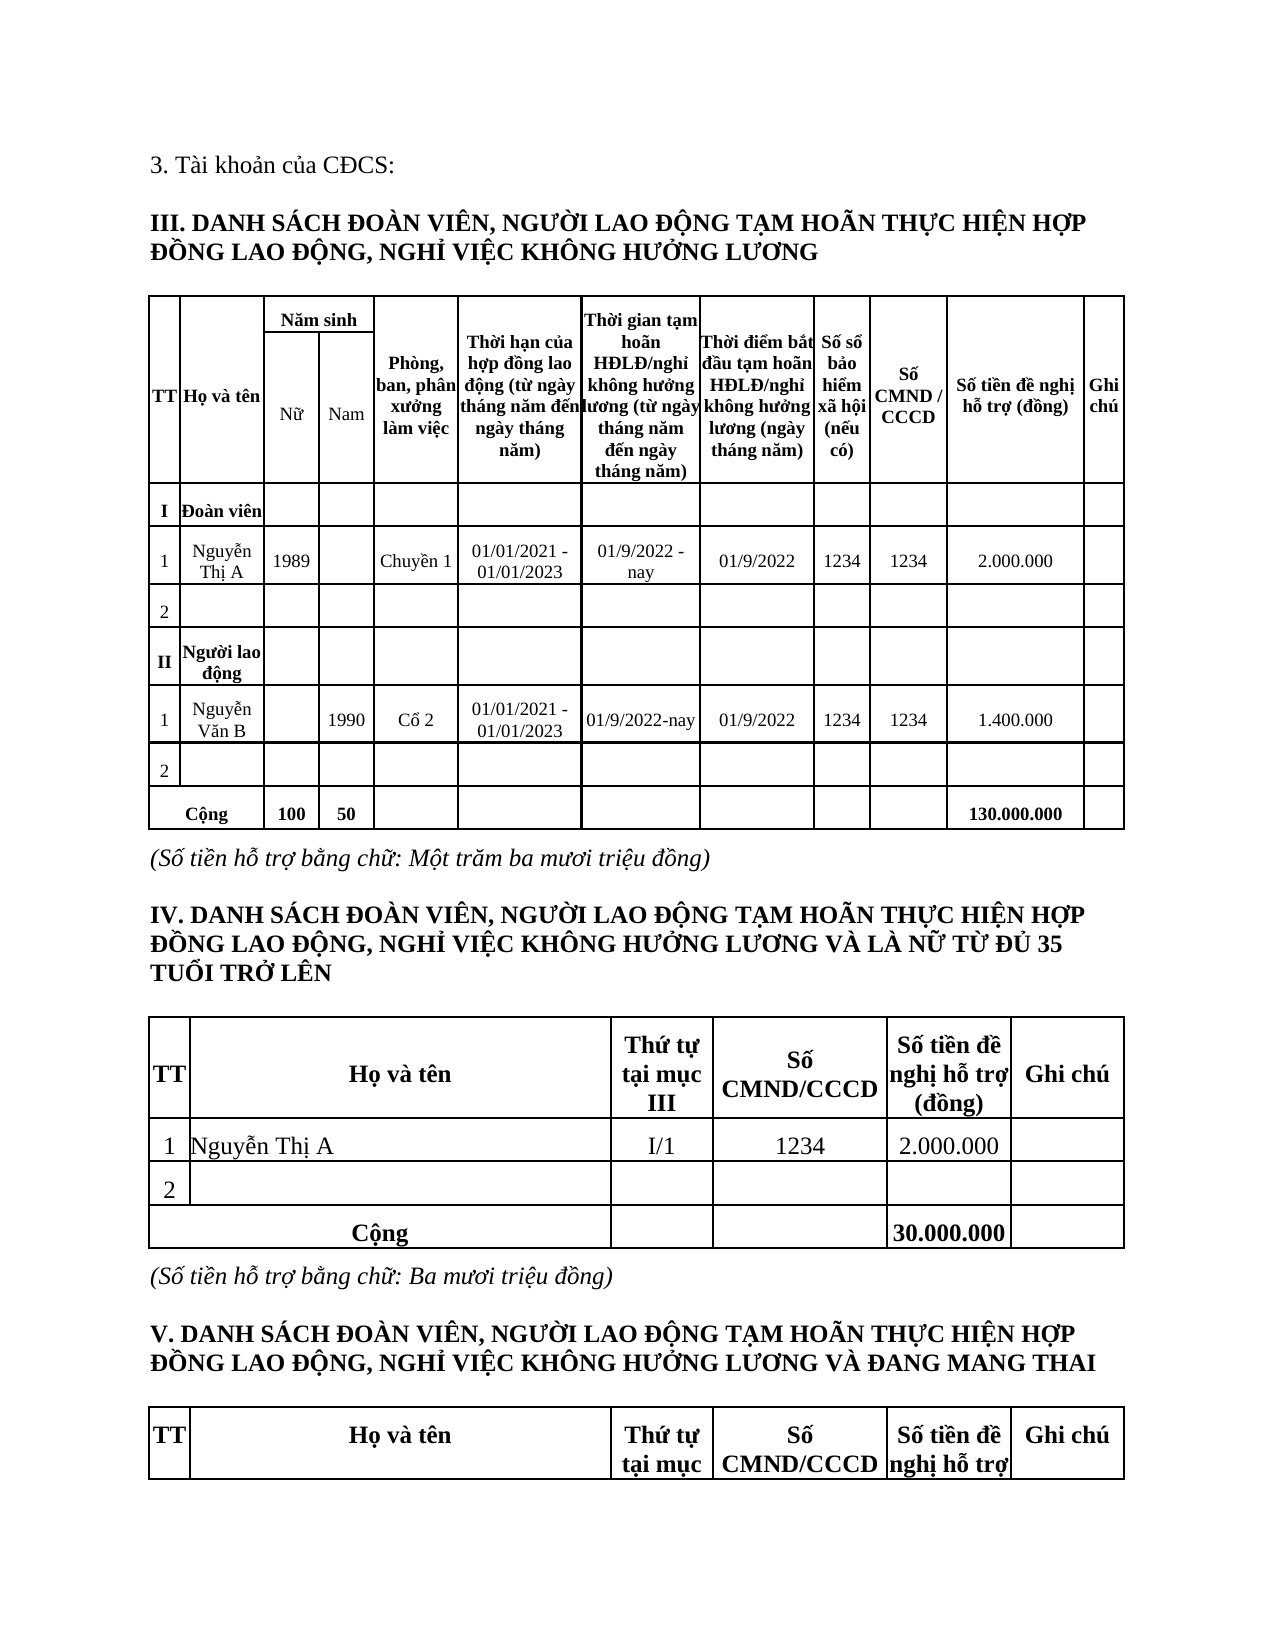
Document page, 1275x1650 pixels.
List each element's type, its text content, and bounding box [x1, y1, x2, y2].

table_header Thời hạn của hợp đồng lao động (từ ngày tháng năm đến ngày tháng năm) [459, 297, 580, 482]
table_cell Nam [320, 333, 373, 482]
table_cell [1085, 787, 1123, 828]
table_cell [583, 585, 699, 626]
table_cell 1234 [815, 686, 869, 741]
table_cell [181, 744, 263, 785]
table_cell [701, 585, 813, 626]
table_cell [375, 628, 457, 684]
table_header Phòng, ban, phân xưởng làm việc [375, 297, 457, 482]
table_cell [1085, 628, 1123, 684]
table_cell [871, 744, 946, 785]
table_cell 100 [265, 787, 318, 828]
table_cell [583, 628, 699, 684]
table_cell 01/9/2022 [701, 527, 813, 583]
table_cell 1234 [714, 1119, 886, 1160]
table_cell [1085, 527, 1123, 583]
table_cell [815, 744, 869, 785]
table_cell [181, 585, 263, 626]
table_cell 2 [150, 1162, 189, 1203]
table_cell [948, 628, 1083, 684]
table_cell [612, 1162, 712, 1203]
table_cell [1012, 1206, 1123, 1247]
table_cell 01/9/2022 - nay [583, 527, 699, 583]
table_cell [583, 484, 699, 525]
table_cell [1085, 686, 1123, 741]
table_cell 01/01/2021 - 01/01/2023 [459, 527, 580, 583]
table_cell 1990 [320, 686, 373, 741]
table_header Thứ tự tại mục III [612, 1018, 712, 1117]
table_header Họ và tên [191, 1018, 610, 1117]
table_cell I/1 [612, 1119, 712, 1160]
table_header Số sổ bảo hiểm xã hội (nếu có) [815, 297, 869, 482]
table_cell [1085, 484, 1123, 525]
table_cell [1085, 744, 1123, 785]
table_header Họ và tên [191, 1408, 610, 1478]
table_cell [612, 1206, 712, 1247]
table_cell [320, 628, 373, 684]
table_cell [948, 585, 1083, 626]
table_cell [320, 484, 373, 525]
table_cell [320, 744, 373, 785]
table_cell 1989 [265, 527, 318, 583]
table_cell [714, 1162, 886, 1203]
table_cell 50 [320, 787, 373, 828]
table_cell [320, 585, 373, 626]
table_cell Nguyễn Thị A [181, 527, 263, 583]
table_cell [815, 628, 869, 684]
table_cell [375, 744, 457, 785]
table_header TT [150, 1408, 189, 1478]
table_cell 2 [150, 585, 179, 626]
table_cell [1012, 1119, 1123, 1160]
table_cell [701, 628, 813, 684]
table_cell [320, 527, 373, 583]
table_cell [459, 484, 580, 525]
table_cell [871, 585, 946, 626]
table_cell [701, 484, 813, 525]
table_cell 01/9/2022-nay [583, 686, 699, 741]
table_header Số tiền đề nghị hỗ trợ (đồng) [948, 297, 1083, 482]
table_cell Nguyễn Thị A [191, 1119, 610, 1160]
table_cell [871, 484, 946, 525]
table_cell [948, 484, 1083, 525]
table_cell 2.000.000 [888, 1119, 1010, 1160]
table_cell [583, 787, 699, 828]
table_cell Người lao động [181, 628, 263, 684]
table_cell [1085, 585, 1123, 626]
table_cell [815, 484, 869, 525]
table_cell [459, 744, 580, 785]
table_header Ghi chú [1085, 297, 1123, 482]
table_cell I [150, 484, 179, 525]
table_cell 1.400.000 [948, 686, 1083, 741]
table_cell 01/01/2021 - 01/01/2023 [459, 686, 580, 741]
table_cell Nữ [265, 333, 318, 482]
table_cell [459, 628, 580, 684]
table_cell Cộng [150, 1206, 610, 1247]
table_cell 1 [150, 686, 179, 741]
table_cell [265, 628, 318, 684]
table_cell 1 [150, 527, 179, 583]
table_header Thời gian tạm hoãn HĐLĐ/nghỉ không hưởng lương (từ ngày tháng năm đến ngày tháng năm) [583, 297, 699, 482]
table_cell [459, 787, 580, 828]
text IV. DANH SÁCH ĐOÀN VIÊN, NGƯỜI LAO ĐỘNG TẠM HOÃN THỰC HIỆN HỢP ĐỒNG LAO ĐỘNG, NGHỈ VIỆC KHÔNG HƯỞNG LƯƠNG VÀ LÀ NỮ TỪ ĐỦ 35 TUỔI TRỞ LÊN [150, 901, 1125, 987]
table_cell [888, 1162, 1010, 1203]
table_cell Cộng [150, 787, 263, 828]
table_cell 2 [150, 744, 179, 785]
table_cell [375, 585, 457, 626]
table_cell [265, 744, 318, 785]
text III. DANH SÁCH ĐOÀN VIÊN, NGƯỜI LAO ĐỘNG TẠM HOÃN THỰC HIỆN HỢP ĐỒNG LAO ĐỘNG, NGHỈ VIỆC KHÔNG HƯỞNG LƯƠNG [150, 208, 1125, 265]
table_cell Cổ 2 [375, 686, 457, 741]
table_header Số CMND/CCCD [714, 1408, 886, 1478]
table_header Họ và tên [181, 297, 263, 482]
table_cell [871, 628, 946, 684]
table_cell 130.000.000 [948, 787, 1083, 828]
table_cell [375, 484, 457, 525]
table_header Số CMND /CCCD [871, 297, 946, 482]
text (Số tiền hỗ trợ bằng chữ: Một trăm ba mươi triệu đồng) [150, 843, 1125, 871]
table_header Năm sinh [265, 297, 373, 331]
table_cell [1012, 1162, 1123, 1203]
table_cell 1234 [815, 527, 869, 583]
table_cell [701, 744, 813, 785]
table_header Số tiền đề nghị hỗ trợ (đồng) [888, 1018, 1010, 1117]
table_cell Nguyễn Văn B [181, 686, 263, 741]
table_cell [815, 585, 869, 626]
table_header Số CMND/CCCD [714, 1018, 886, 1117]
table_cell [701, 787, 813, 828]
table_cell [265, 686, 318, 741]
table_header TT [150, 297, 179, 482]
table_cell [375, 787, 457, 828]
text 3. Tài khoản của CĐCS: [150, 150, 1125, 179]
table_cell [948, 744, 1083, 785]
table_cell [459, 585, 580, 626]
table_cell 1234 [871, 527, 946, 583]
text V. DANH SÁCH ĐOÀN VIÊN, NGƯỜI LAO ĐỘNG TẠM HOÃN THỰC HIỆN HỢP ĐỒNG LAO ĐỘNG, NGHỈ VIỆC KHÔNG HƯỞNG LƯƠNG VÀ ĐANG MANG THAI [150, 1319, 1125, 1377]
table_cell II [150, 628, 179, 684]
table_cell 2.000.000 [948, 527, 1083, 583]
table_header Ghi chú [1012, 1408, 1123, 1478]
table_header TT [150, 1018, 189, 1117]
table_cell 01/9/2022 [701, 686, 813, 741]
table_header Thời điểm bắt đầu tạm hoãn HĐLĐ/nghỉ không hưởng lương (ngày tháng năm) [701, 297, 813, 482]
table_cell [815, 787, 869, 828]
table_cell [714, 1206, 886, 1247]
table_header Ghi chú [1012, 1018, 1123, 1117]
table_cell [583, 744, 699, 785]
table_header Thứ tự tại mục III [612, 1408, 712, 1478]
table_cell 30.000.000 [888, 1206, 1010, 1247]
table_cell [265, 484, 318, 525]
table_cell Đoàn viên [181, 484, 263, 525]
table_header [888, 1408, 1010, 1478]
table_cell 1234 [871, 686, 946, 741]
table_cell 1 [150, 1119, 189, 1160]
table_cell [191, 1162, 610, 1203]
table_cell Chuyền 1 [375, 527, 457, 583]
table_cell [871, 787, 946, 828]
table_cell [265, 585, 318, 626]
text (Số tiền hỗ trợ bằng chữ: Ba mươi triệu đồng) [150, 1261, 1125, 1290]
